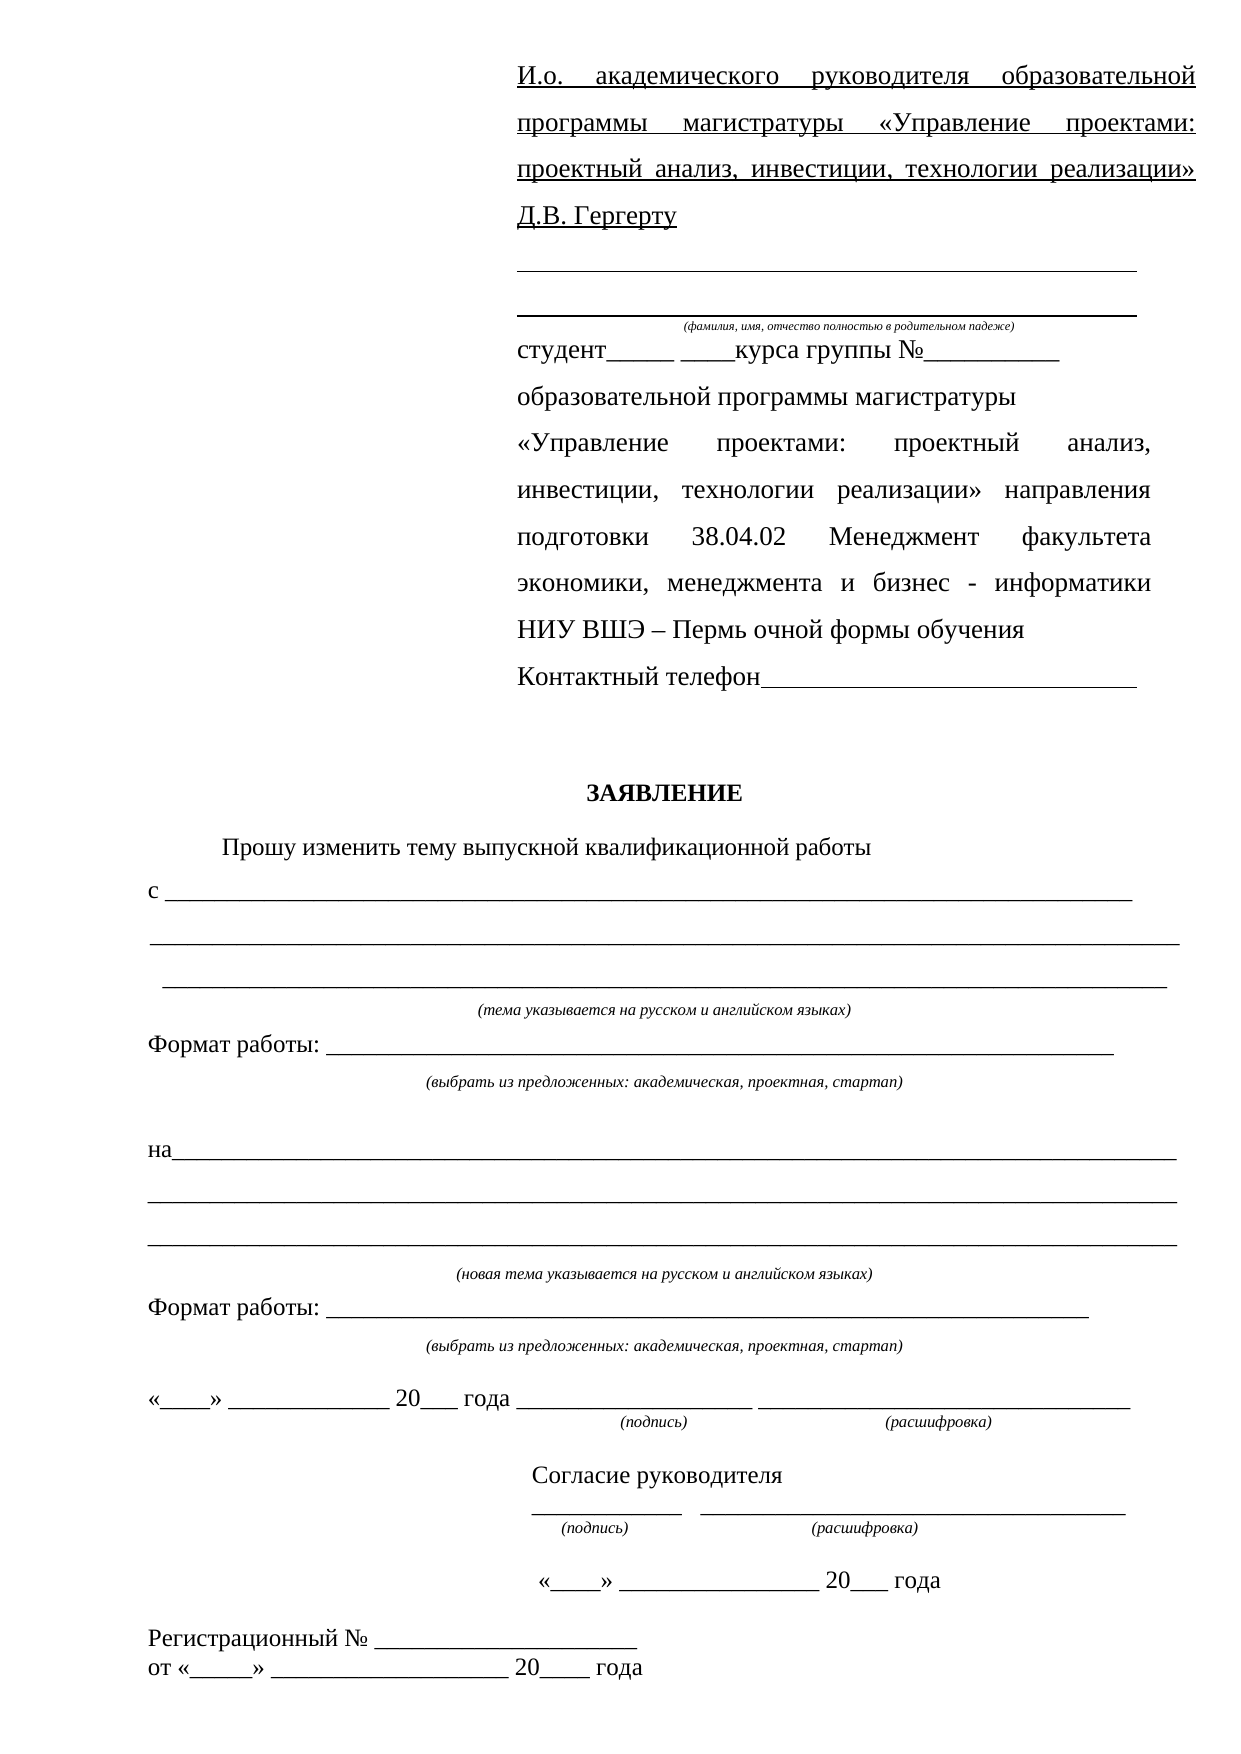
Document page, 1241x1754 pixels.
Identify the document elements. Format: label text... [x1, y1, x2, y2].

text образовательной программы магистратуры [517, 380, 1152, 411]
text (подпись) (расшифровка) [620, 1412, 1123, 1431]
text на_______________________________________________________________________________________________________________________________________________________________________________________________________________________________________________________ [148, 1134, 1181, 1249]
text И.о. академического руководителя образовательной программы магистратуры «Управление проектами: проектный анализ, инвестиции, технологии реализации» Д.В. Гергерту [517, 134, 1196, 179]
text ____________________________________________________________________________________________________________________________________________________________________ (тема указывается на русском и английском языках) [148, 919, 1181, 1019]
text с ______________________________________________________________________________ [148, 876, 1181, 904]
text «____» _____________ 20___ года ___________________ ______________________________ [148, 1383, 1181, 1412]
text Согласие руководителя [148, 1460, 1177, 1489]
text «____» ________________ 20___ года [532, 1566, 1176, 1594]
text (новая тема указывается на русском и английском языках) [148, 1264, 1181, 1283]
text (выбрать из предложенных: академическая, проектная, стартап) [148, 1072, 1181, 1091]
text «Управление проектами: проектный анализ, инвестиции, технологии реализации» направления подготовки 38.04.02 Менеджмент факультета экономики, менеджмента и бизнес - информатики НИУ ВШЭ – Пермь очной формы обучения [517, 426, 1152, 644]
text И.о. академического руководителя образовательной программы магистратуры «Управление проектами: проектный анализ, инвестиции, технологии реализации» Д.В. Гергерту [517, 181, 1196, 230]
text ЗАЯВЛЕНИЕ [148, 778, 1181, 807]
text И.о. академического руководителя образовательной программы магистратуры «Управление проектами: проектный анализ, инвестиции, технологии реализации» Д.В. Гергерту [517, 88, 1196, 133]
text Формат работы: _______________________________________________________________ [148, 1029, 1181, 1058]
text И.о. академического руководителя образовательной программы магистратуры «Управление проектами: проектный анализ, инвестиции, технологии реализации» Д.В. Гергерту [517, 59, 1196, 86]
text Контактный телефон [517, 660, 1152, 691]
text от «_____» ___________________ 20____ года [148, 1652, 1181, 1681]
text Формат работы: _____________________________________________________________ [148, 1292, 1181, 1321]
text студент_____ ____курса группы №__________ [517, 333, 1152, 364]
text (выбрать из предложенных: академическая, проектная, стартап) [148, 1336, 1181, 1355]
text Регистрационный № _____________________ [148, 1623, 1181, 1652]
text ____________ __________________________________ [148, 1489, 1181, 1518]
text Прошу изменить тему выпускной квалификационной работы [148, 832, 1181, 861]
text (фамилия, имя, отчество полностью в родительном падеже) [546, 319, 1152, 333]
text (подпись) (расшифровка) [222, 1518, 1123, 1537]
